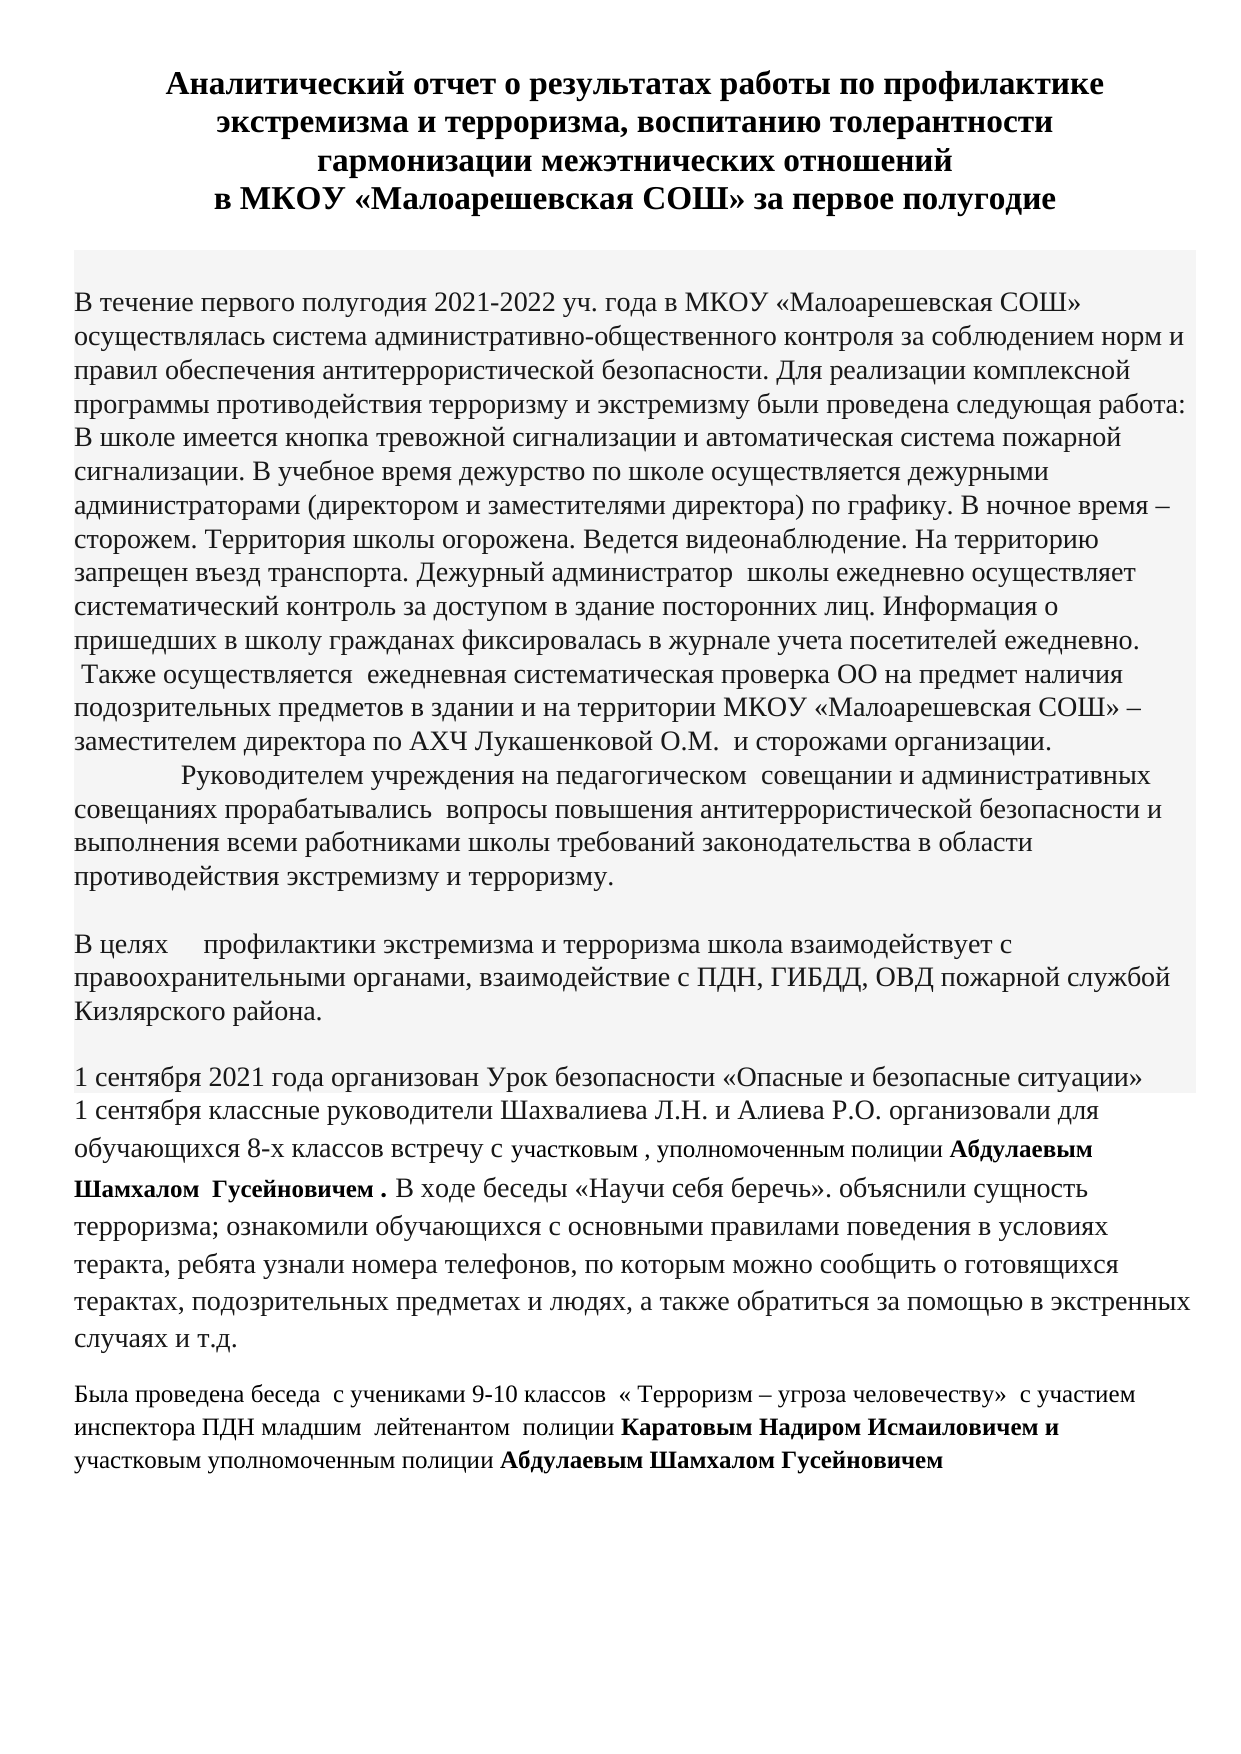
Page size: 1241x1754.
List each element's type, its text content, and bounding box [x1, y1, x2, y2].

text экстремизма и терроризма, воспитанию толерантности [74, 102, 1196, 140]
text Руководителем учреждения на педагогическом совещании и административных совещаниях прорабатывались вопросы повышения антитеррористической безопасности и выполнения всеми работниками школы требований законодательства в области противодействия экстремизму и терроризму. [74, 757, 1196, 892]
text в МКОУ «Малоарешевская СОШ» за первое полугодие [74, 178, 1196, 217]
text Была проведена беседа с учениками 9-10 классов « Терроризм – угроза человечеству» с участием инспектора ПДН младшим лейтенантом полиции Каратовым Надиром Исмаиловичем и участковым уполномоченным полиции Абдулаевым Шамхалом Гусейновичем [74, 1379, 1196, 1474]
text гармонизации межэтнических отношений [74, 140, 1196, 178]
text В школе имеется кнопка тревожной сигнализации и автоматическая система пожарной сигнализации. В учебное время дежурство по школе осуществляется дежурными администраторами (директором и заместителями директора) по графику. В ночное время – сторожем. Территория школы огорожена. Ведется видеонаблюдение. На территорию запрещен въезд транспорта. Дежурный администратор школы ежедневно осуществляет систематический контроль за доступом в здание посторонних лиц. Информация о пришедших в школу гражданах фиксировалась в журнале учета посетителей ежедневно. [74, 419, 1196, 655]
text Также осуществляется ежедневная систематическая проверка ОО на предмет наличия подозрительных предметов в здании и на территории МКОУ «Малоарешевская СОШ» – заместителем директора по АХЧ Лукашенковой О.М. и сторожами организации. [74, 655, 1196, 757]
text 1 сентября классные руководители Шахвалиева Л.Н. и Алиева Р.О. организовали для обучающихся 8-х классов встречу с участковым , уполномоченным полиции Абдулаевым Шамхалом Гусейновичем . В ходе беседы «Научи себя беречь». объяснили сущность терроризма; ознакомили обучающихся с основными правилами поведения в условиях теракта, ребята узнали номера телефонов, по которым можно сообщить о готовящихся терактах, подозрительных предметах и людях, а также обратиться за помощью в экстренных случаях и т.д. [74, 1093, 1196, 1353]
text Аналитический отчет о результатах работы по профилактике [74, 63, 1196, 102]
text 1 сентября 2021 года организован Урок безопасности «Опасные и безопасные ситуации» [74, 1060, 1196, 1093]
text В течение первого полугодия 2021-2022 уч. года в МКОУ «Малоарешевская СОШ» осуществлялась система административно-общественного контроля за соблюдением норм и правил обеспечения антитеррористической безопасности. Для реализации комплексной программы противодействия терроризму и экстремизму были проведена следующая работа: [74, 284, 1196, 419]
text В целях профилактики экстремизма и терроризма школа взаимодействует с правоохранительными органами, взаимодействие с ПДН, ГИБДД, ОВД пожарной службой Кизлярского района. [74, 925, 1196, 1027]
